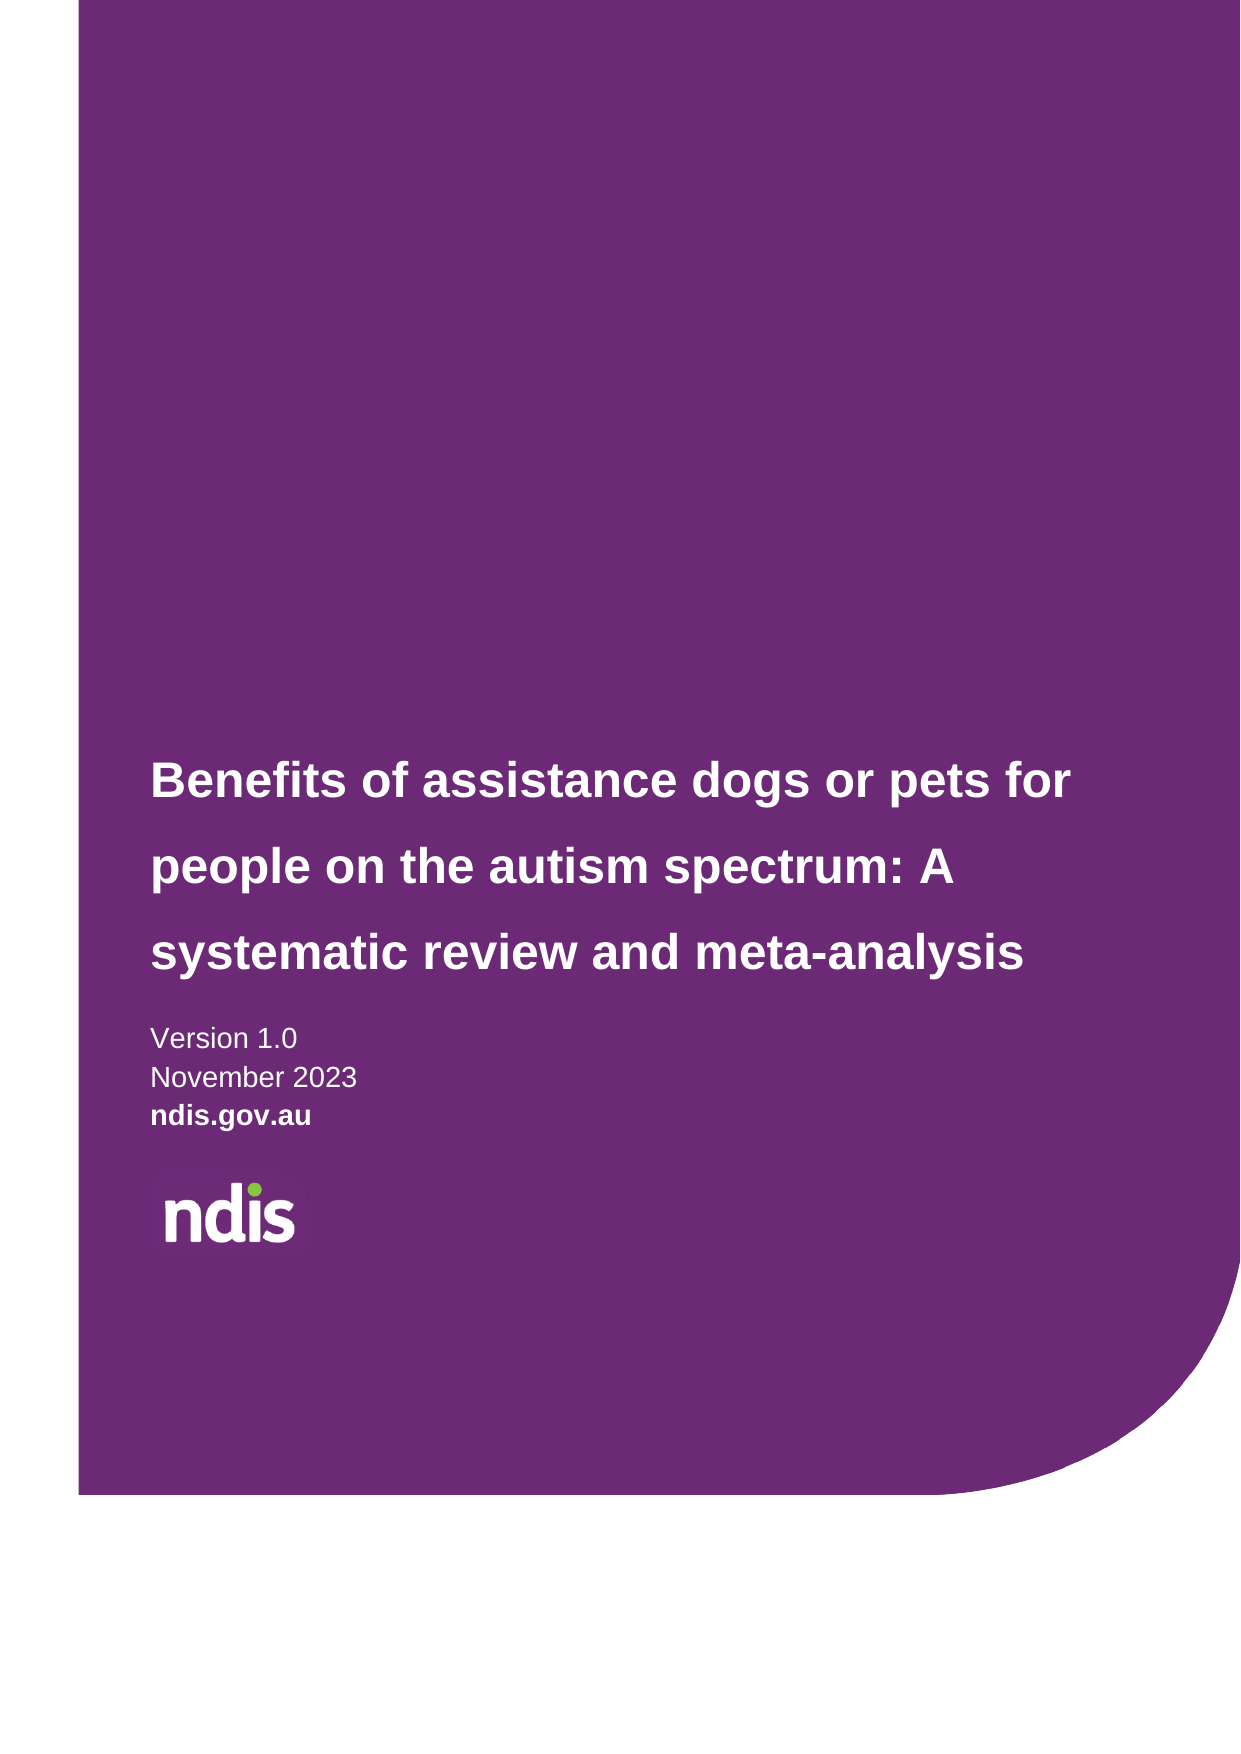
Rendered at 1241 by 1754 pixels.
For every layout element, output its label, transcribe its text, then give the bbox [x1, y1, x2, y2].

title Benefits of assistance dogs or pets for people on the autism spectrum: A systematic review and meta-analysis [150, 750, 1090, 980]
picture [78, 0, 1241, 1495]
text November 2023 ndis.gov.au [150, 1060, 1090, 1132]
text Version 1.0 [150, 1021, 1090, 1055]
